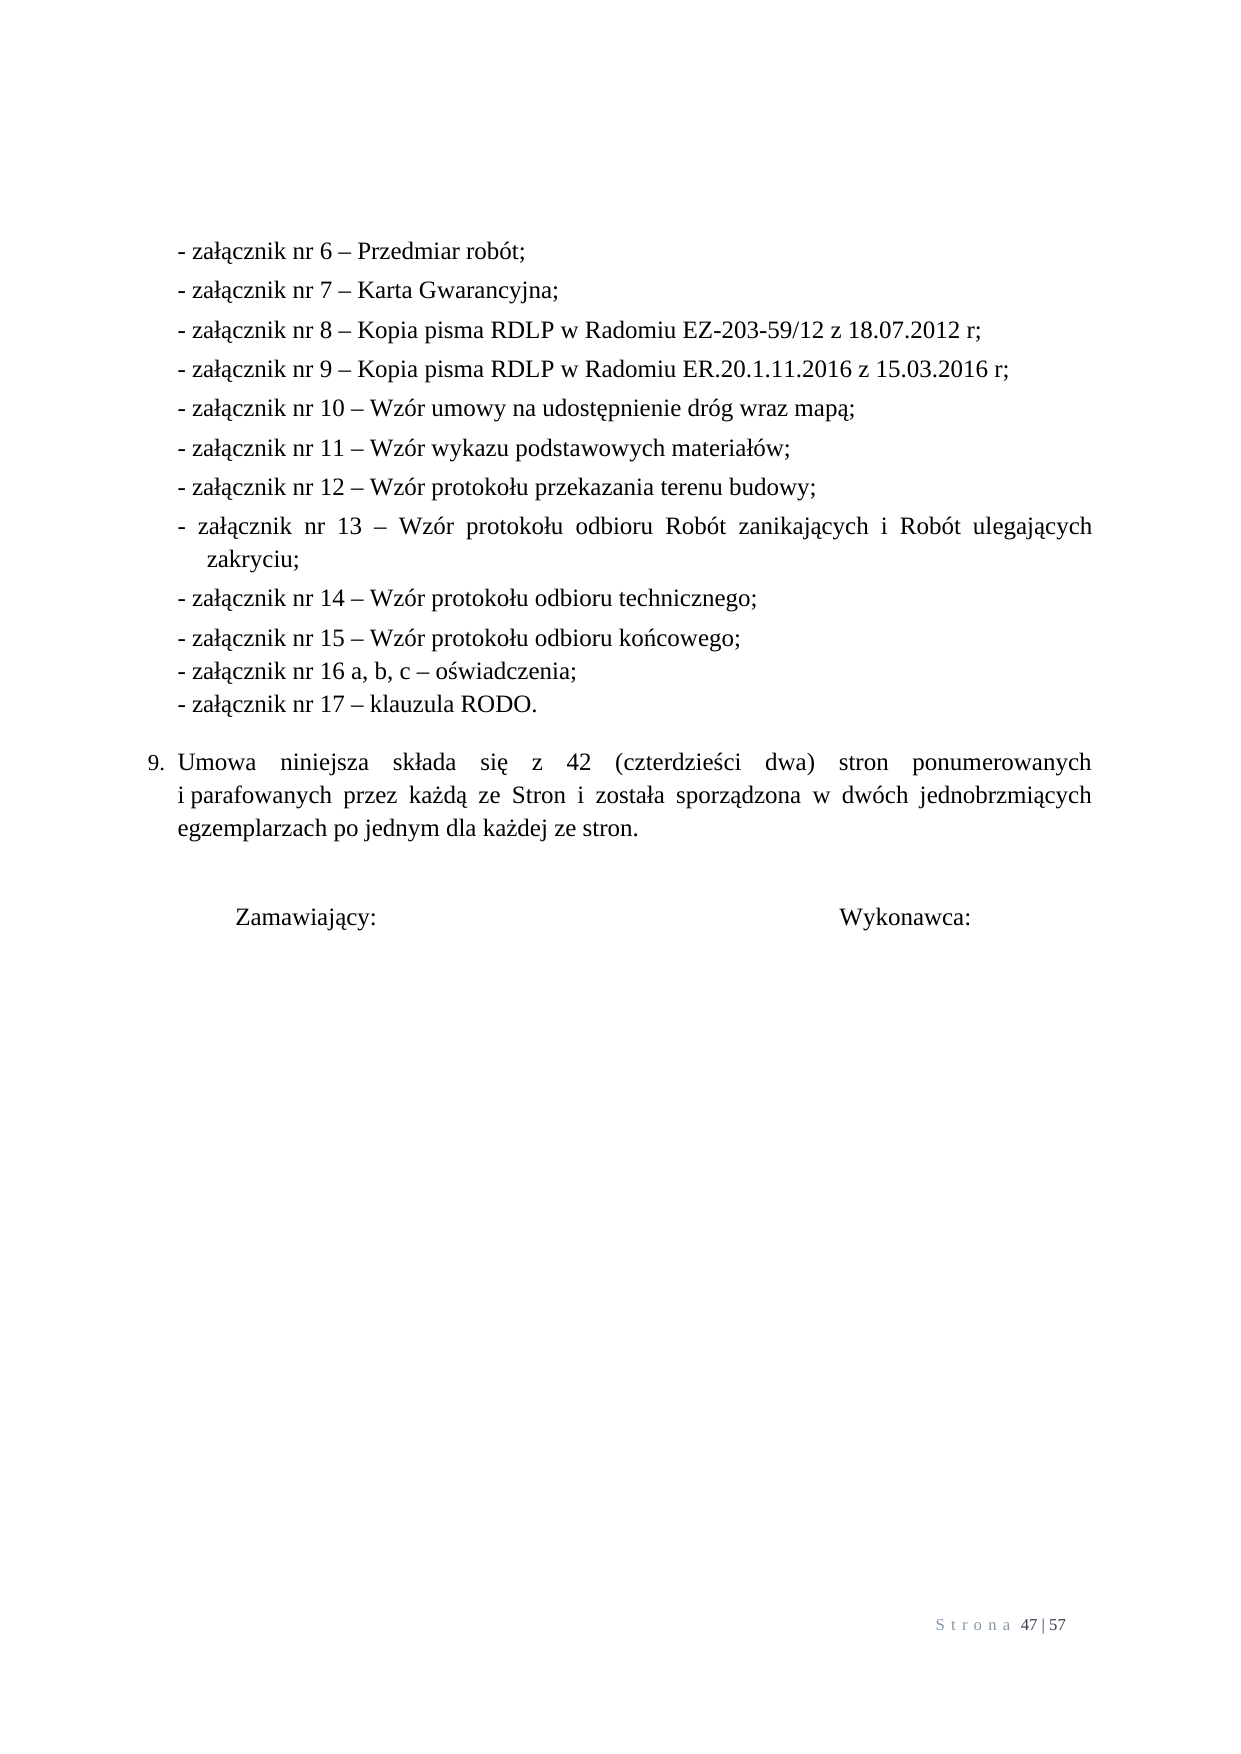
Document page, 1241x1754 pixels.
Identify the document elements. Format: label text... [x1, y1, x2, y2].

text - załącznik nr 12 – Wzór protokołu przekazania terenu budowy; [177, 472, 1093, 501]
text Zamawiający: Wykonawca: [148, 902, 1093, 931]
text - załącznik nr 16 a, b, c – oświadczenia; [177, 656, 1093, 684]
text - załącznik nr 7 – Karta Gwarancyjna; [177, 276, 1093, 304]
text - załącznik nr 6 – Przedmiar robót; [177, 236, 1093, 265]
text - załącznik nr 8 – Kopia pisma RDLP w Radomiu EZ-203-59/12 z 18.07.2012 r; [177, 315, 1093, 344]
text - załącznik nr 9 – Kopia pisma RDLP w Radomiu ER.20.1.11.2016 z 15.03.2016 r; [177, 354, 1093, 383]
text - załącznik nr 10 – Wzór umowy na udostępnienie dróg wraz mapą; [177, 393, 1093, 422]
text - załącznik nr 14 – Wzór protokołu odbioru technicznego; [177, 583, 1093, 612]
text - załącznik nr 13 – Wzór protokołu odbioru Robót zanikających i Robót ulegających zakryciu; [177, 511, 1093, 573]
text - załącznik nr 17 – klauzula RODO. [177, 689, 1093, 718]
text - załącznik nr 11 – Wzór wykazu podstawowych materiałów; [177, 433, 1093, 461]
text - załącznik nr 15 – Wzór protokołu odbioru końcowego; [177, 623, 1093, 652]
list Umowa niniejsza składa się z 42 (czterdzieści dwa) stron ponumerowanych i parafowanych przez każdą ze Stron i została sporządzona w dwóch jednobrzmiących egzemplarzach po jednym dla każdej ze stron. [148, 747, 1093, 842]
